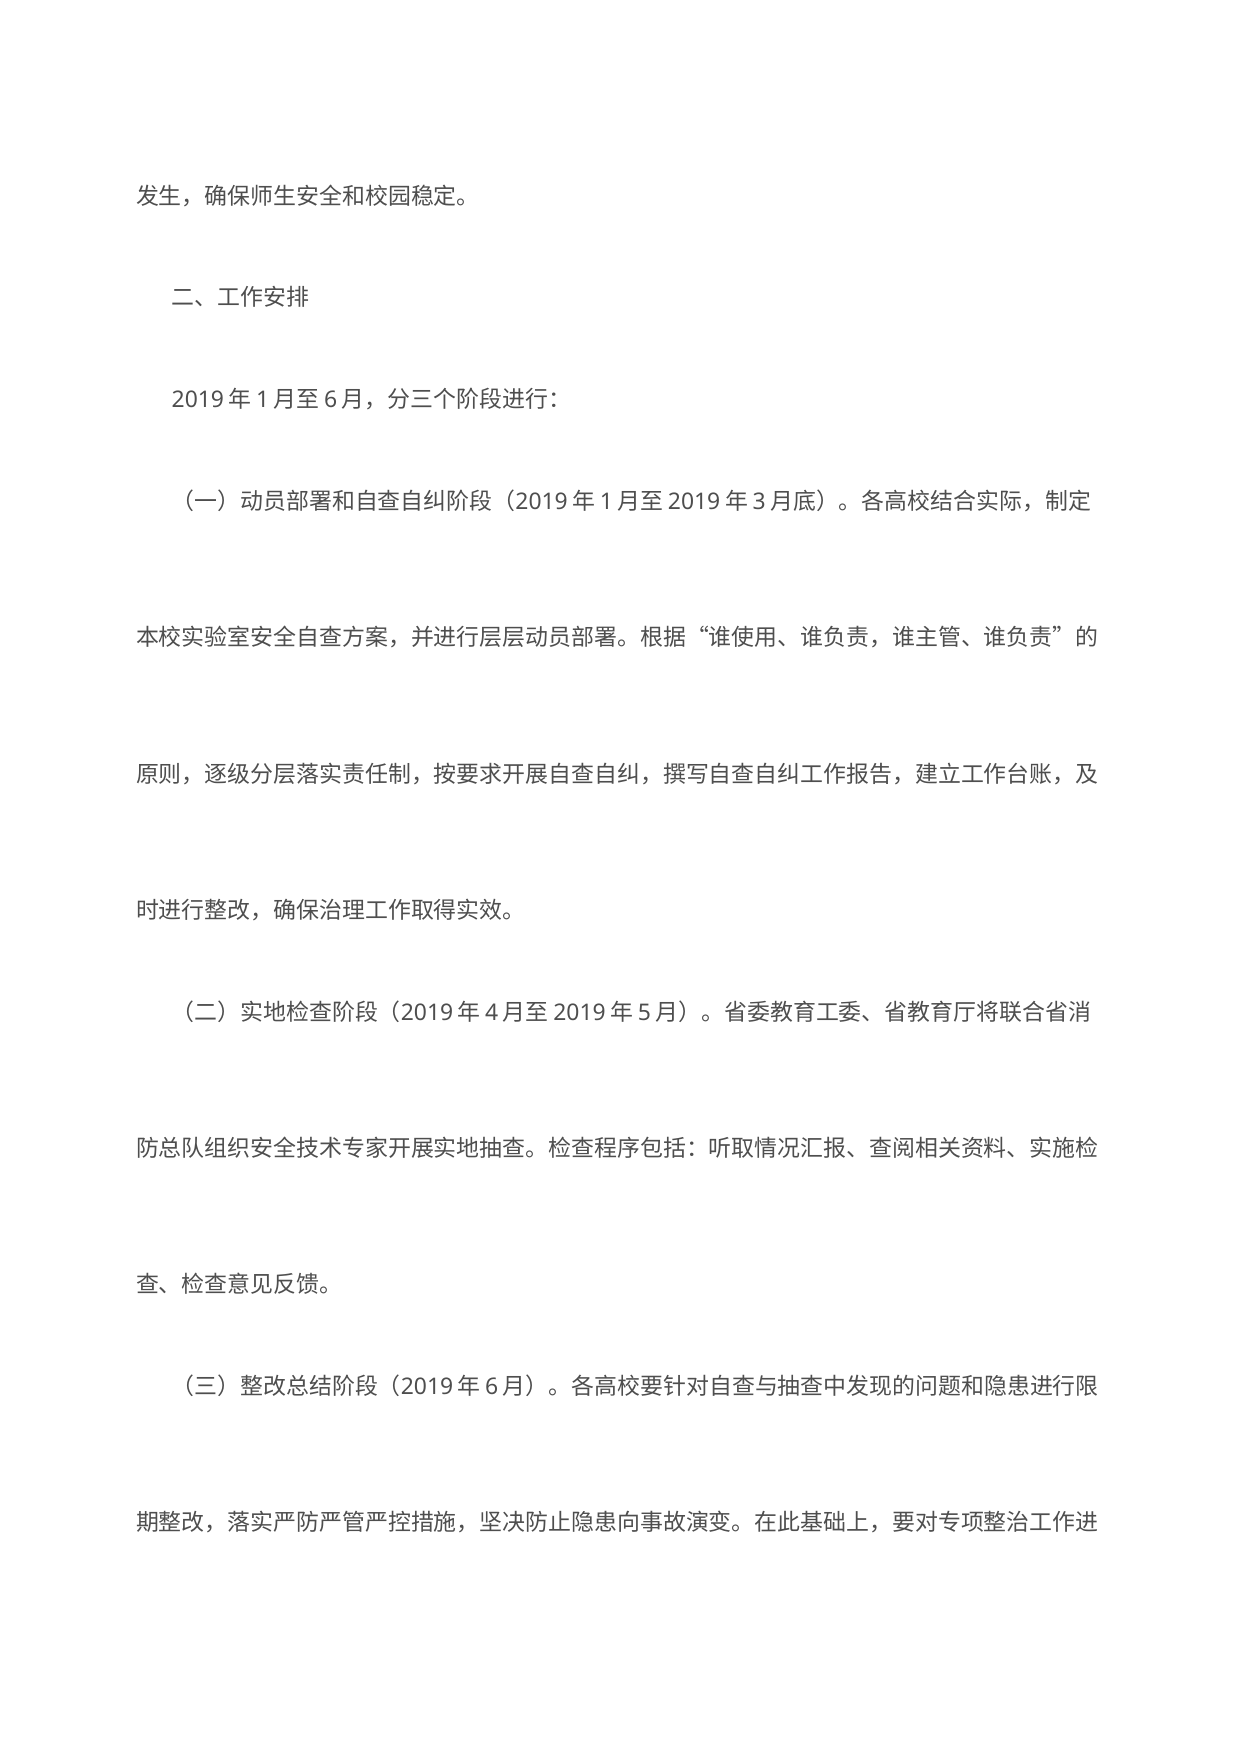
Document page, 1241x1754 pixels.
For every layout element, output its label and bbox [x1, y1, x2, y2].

table_cell [112, 162, 1128, 1553]
